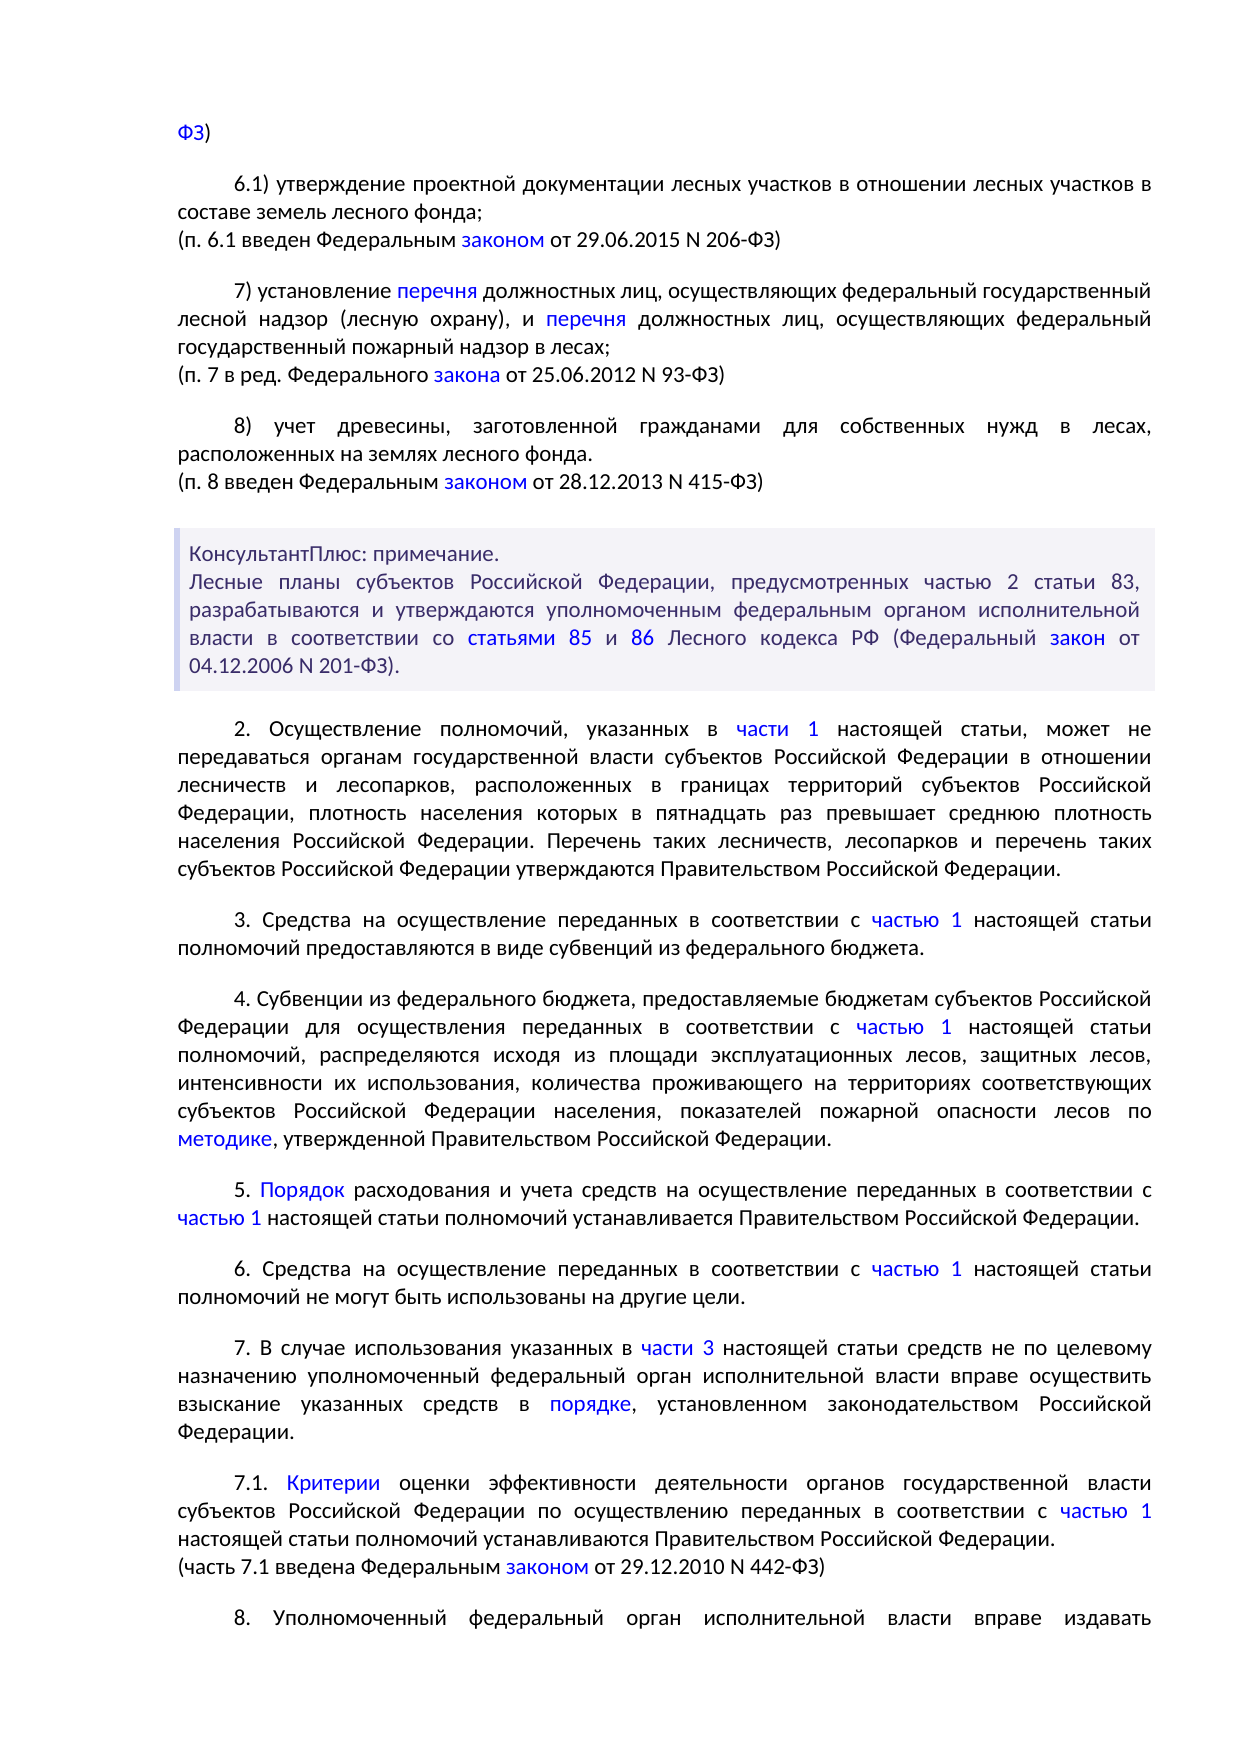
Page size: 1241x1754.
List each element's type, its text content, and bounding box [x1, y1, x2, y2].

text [177, 118, 1152, 146]
text 5. Порядок расходования и учета средств на осуществление переданных в соответствии с частью 1 настоящей статьи полномочий устанавливается Правительством Российской Федерации. [177, 1175, 1152, 1231]
text 6.1) утверждение проектной документации лесных участков в отношении лесных участков в составе земель лесного фонда; [177, 169, 1152, 225]
text (п. 7 в ред. Федерального закона от 25.06.2012 N 93-ФЗ) [177, 360, 1152, 388]
text (п. 6.1 введен Федеральным законом от 29.06.2015 N 206-ФЗ) [177, 225, 1152, 253]
text 7. В случае использования указанных в части 3 настоящей статьи средств не по целевому назначению уполномоченный федеральный орган исполнительной власти вправе осуществить взыскание указанных средств в порядке, установленном законодательством Российской Федерации. [177, 1333, 1152, 1445]
text (часть 7.1 введена Федеральным законом от 29.12.2010 N 442-ФЗ) [177, 1552, 1152, 1580]
text (п. 8 введен Федеральным законом от 28.12.2013 N 415-ФЗ) [177, 467, 1152, 495]
text 4. Субвенции из федерального бюджета, предоставляемые бюджетам субъектов Российской Федерации для осуществления переданных в соответствии с частью 1 настоящей статьи полномочий, распределяются исходя из площади эксплуатационных лесов, защитных лесов, интенсивности их использования, количества проживающего на территориях соответствующих субъектов Российской Федерации населения, показателей пожарной опасности лесов по методике, утвержденной Правительством Российской Федерации. [177, 984, 1152, 1152]
text 3. Средства на осуществление переданных в соответствии с частью 1 настоящей статьи полномочий предоставляются в виде субвенций из федерального бюджета. [177, 905, 1152, 961]
table_header КонсультантПлюс: примечание. Лесные планы субъектов Российской Федерации, предусмотренных частью 2 статьи 83, разрабатываются и утверждаются уполномоченным федеральным органом исполнительной власти в соответствии со статьями 85 и 86 Лесного кодекса РФ (Федеральный закон от 04.12.2006 N 201-ФЗ). [180, 528, 1149, 691]
text 6. Средства на осуществление переданных в соответствии с частью 1 настоящей статьи полномочий не могут быть использованы на другие цели. [177, 1254, 1152, 1310]
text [177, 1603, 1152, 1631]
text 7.1. Критерии оценки эффективности деятельности органов государственной власти субъектов Российской Федерации по осуществлению переданных в соответствии с частью 1 настоящей статьи полномочий устанавливаются Правительством Российской Федерации. [177, 1468, 1152, 1552]
text 8) учет древесины, заготовленной гражданами для собственных нужд в лесах, расположенных на землях лесного фонда. [177, 411, 1152, 467]
text 2. Осуществление полномочий, указанных в части 1 настоящей статьи, может не передаваться органам государственной власти субъектов Российской Федерации в отношении лесничеств и лесопарков, расположенных в границах территорий субъектов Российской Федерации, плотность населения которых в пятнадцать раз превышает среднюю плотность населения Российской Федерации. Перечень таких лесничеств, лесопарков и перечень таких субъектов Российской Федерации утверждаются Правительством Российской Федерации. [177, 714, 1152, 882]
text 7) установление перечня должностных лиц, осуществляющих федеральный государственный лесной надзор (лесную охрану), и перечня должностных лиц, осуществляющих федеральный государственный пожарный надзор в лесах; [177, 276, 1152, 360]
